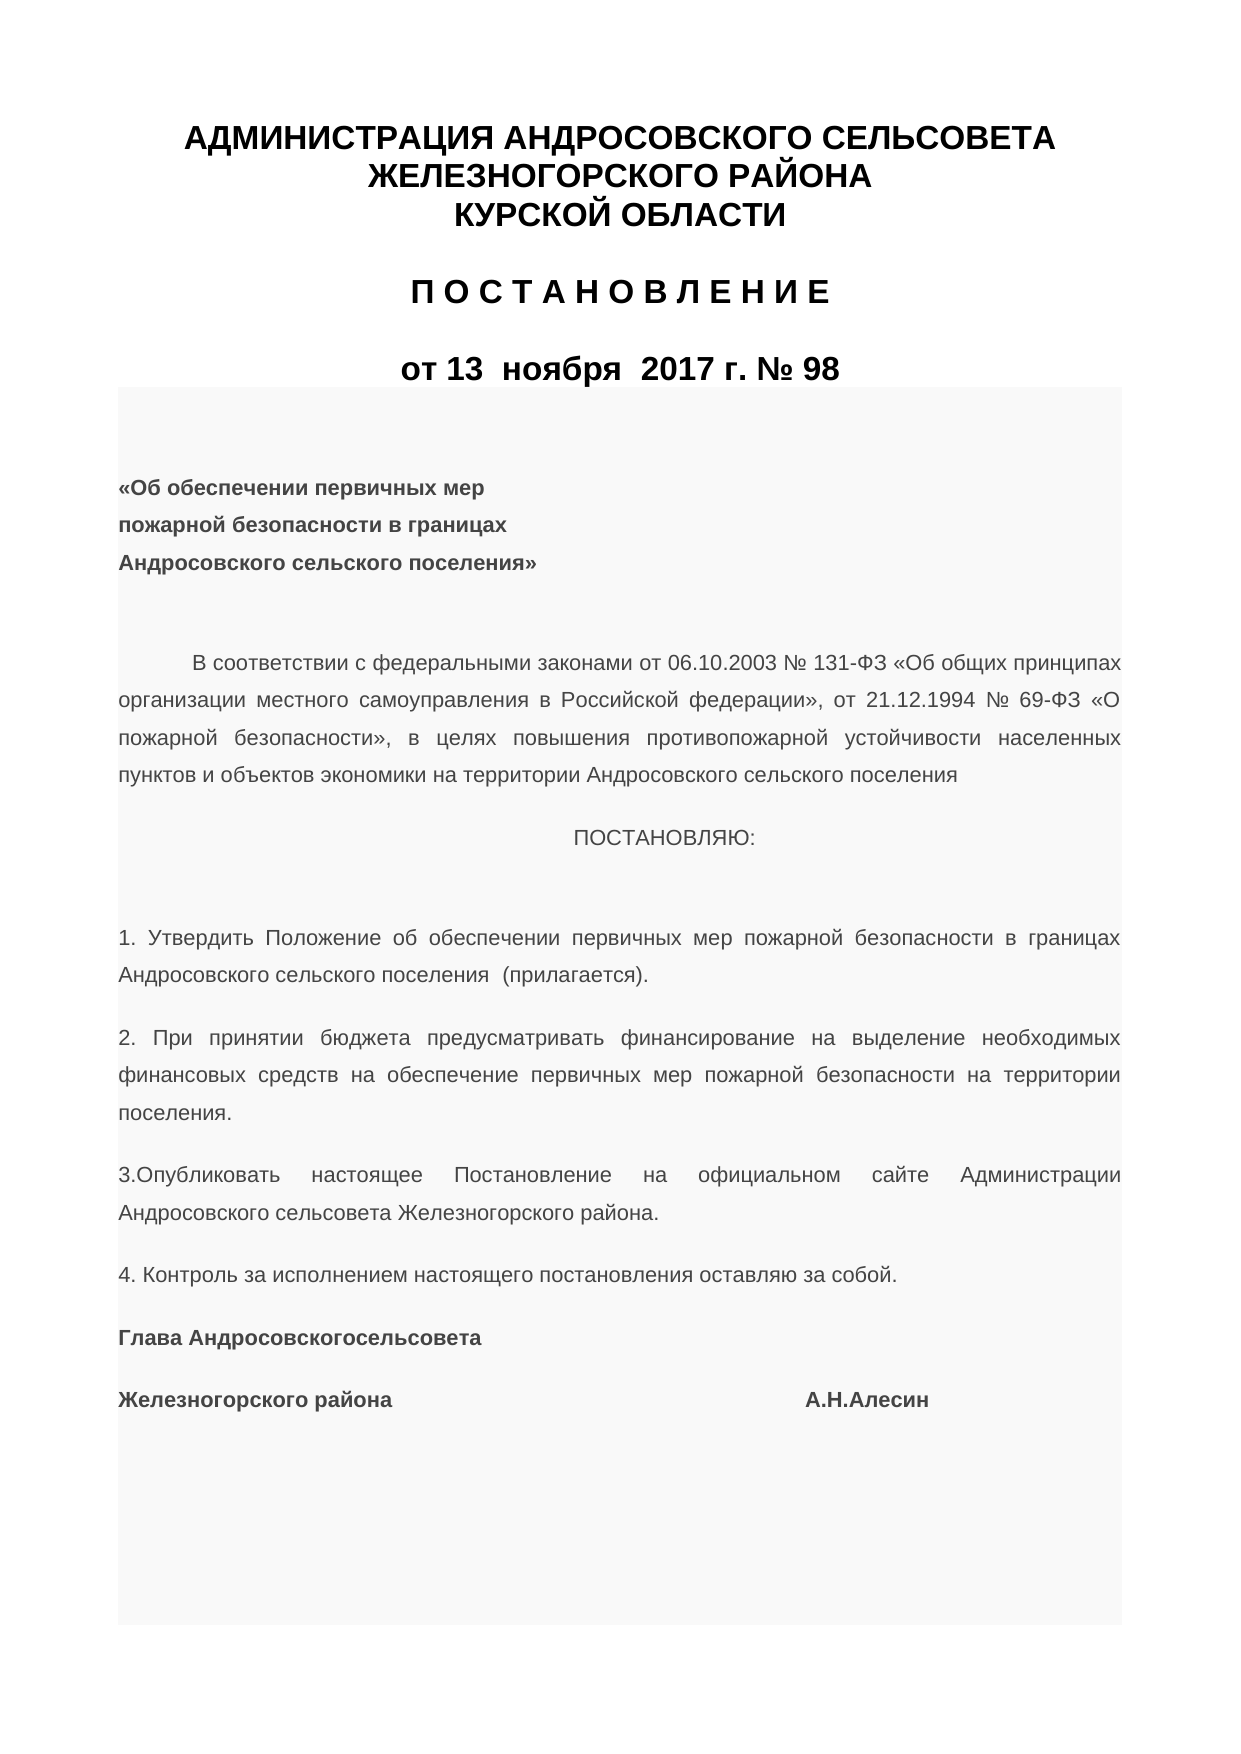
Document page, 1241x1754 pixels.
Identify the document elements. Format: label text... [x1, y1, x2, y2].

text ЖЕЛЕЗНОГОРСКОГО РАЙОНА [118, 157, 1122, 195]
text КУРСКОЙ ОБЛАСТИ [118, 195, 1122, 233]
text 4. Контроль за исполнением настоящего постановления оставляю за собой. [118, 1250, 1122, 1287]
text 3.Опубликовать настоящее Постановление на официальном сайте Администрации Андросовского сельсовета Железногорского района. [118, 1150, 1122, 1225]
text 1. Утвердить Положение об обеспечении первичных мер пожарной безопасности в границах Андросовского сельского поселения (прилагается). [118, 912, 1122, 987]
text 2. При принятии бюджета предусматривать финансирование на выделение необходимых финансовых средств на обеспечение первичных мер пожарной безопасности на территории поселения. [118, 1012, 1122, 1125]
text В соответствии с федеральными законами от 06.10.2003 № 131-ФЗ «Об общих принципах организации местного самоуправления в Российской федерации», от 21.12.1994 № 69-ФЗ «О пожарной безопасности», в целях повышения противопожарной устойчивости населенных пунктов и объектов экономики на территории Андросовского сельского поселения [118, 637, 1122, 787]
text Железногорского района А.Н.Алесин [118, 1375, 1122, 1412]
text АДМИНИСТРАЦИЯ АНДРОСОВСКОГО СЕЛЬСОВЕТА [118, 118, 1122, 157]
text «Об обеспечении первичных мер [118, 462, 1122, 500]
text Глава Андросовскогосельсовета [118, 1312, 1122, 1350]
text ПОСТАНОВЛЯЮ: [118, 812, 1122, 850]
text от 13 ноября 2017 г. № 98 [118, 349, 1122, 387]
text Андросовского сельского поселения» [118, 537, 1122, 575]
text пожарной безопасности в границах [118, 500, 1122, 537]
text П О С Т А Н О В Л Е Н И Е [118, 272, 1122, 310]
